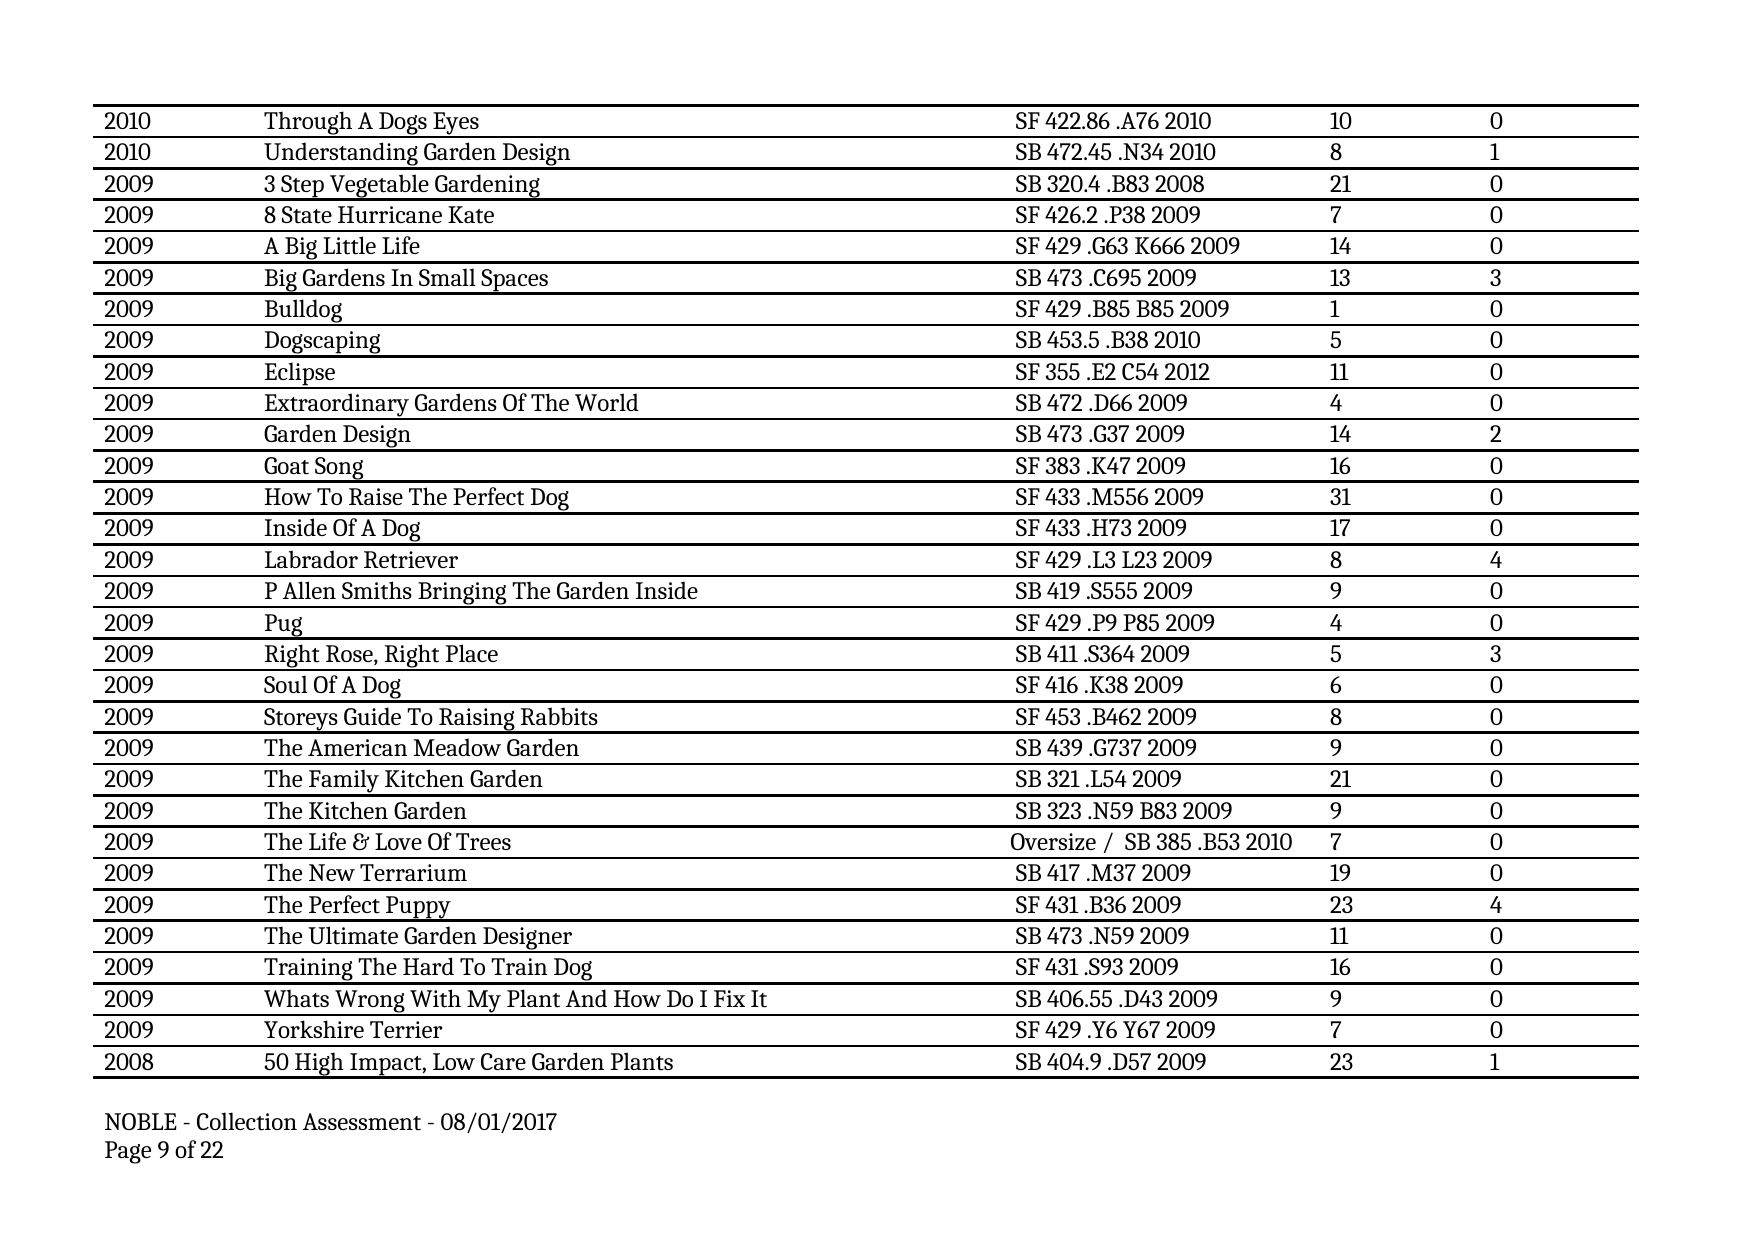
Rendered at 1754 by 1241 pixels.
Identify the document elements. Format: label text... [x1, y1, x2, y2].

table_cell 23 [1319, 1047, 1478, 1076]
table_cell 8 [1319, 546, 1478, 574]
table_cell 2009 [93, 483, 253, 512]
table_cell The Family Kitchen Garden [253, 765, 999, 794]
table_cell 14 [1319, 232, 1478, 261]
table_cell SF 431 .S93 2009 [999, 953, 1319, 982]
table_cell SB 439 .G737 2009 [999, 734, 1319, 763]
table_cell Eclipse [253, 358, 999, 386]
table_cell Whats Wrong With My Plant And How Do I Fix It [253, 985, 999, 1013]
table_cell 2009 [93, 201, 253, 229]
table_cell How To Raise The Perfect Dog [253, 483, 999, 512]
table_cell SF 433 .M556 2009 [999, 483, 1319, 512]
table_cell SF 429 .P9 P85 2009 [999, 608, 1319, 637]
table_cell 0 [1479, 797, 1638, 825]
table_cell SF 426.2 .P38 2009 [999, 201, 1319, 229]
table_cell Labrador Retriever [253, 546, 999, 574]
table_cell 5 [1319, 640, 1478, 668]
table_cell 0 [1479, 515, 1638, 543]
table_cell 2009 [93, 1016, 253, 1045]
table_cell 2009 [93, 515, 253, 543]
table_cell 0 [1479, 326, 1638, 355]
table_cell 2009 [93, 765, 253, 794]
table_cell Understanding Garden Design [253, 138, 999, 167]
table_cell 50 High Impact, Low Care Garden Plants [253, 1047, 999, 1076]
table_cell 2009 [93, 295, 253, 324]
table_cell 0 [1479, 703, 1638, 731]
table_cell SF 453 .B462 2009 [999, 703, 1319, 731]
table_cell The Perfect Puppy [253, 891, 999, 919]
table_cell Inside Of A Dog [253, 515, 999, 543]
table_cell A Big Little Life [253, 232, 999, 261]
table_cell Pug [253, 608, 999, 637]
table_cell Extraordinary Gardens Of The World [253, 389, 999, 418]
table_cell 21 [1319, 765, 1478, 794]
table_cell 2 [1479, 420, 1638, 449]
table_cell 0 [1479, 452, 1638, 480]
table_cell SF 431 .B36 2009 [999, 891, 1319, 919]
table_cell 9 [1319, 734, 1478, 763]
table_cell 8 [1319, 703, 1478, 731]
table_cell Right Rose, Right Place [253, 640, 999, 668]
table_cell 0 [1479, 295, 1638, 324]
table_cell 9 [1319, 797, 1478, 825]
table_cell 0 [1479, 201, 1638, 229]
table_cell Training The Hard To Train Dog [253, 953, 999, 982]
table_cell 4 [1319, 389, 1478, 418]
table_cell SB 323 .N59 B83 2009 [999, 797, 1319, 825]
table_cell 0 [1479, 922, 1638, 951]
table_cell Garden Design [253, 420, 999, 449]
table_cell 2009 [93, 703, 253, 731]
table_cell 16 [1319, 953, 1478, 982]
table_cell SF 355 .E2 C54 2012 [999, 358, 1319, 386]
table_cell 2009 [93, 640, 253, 668]
table_cell 0 [1479, 232, 1638, 261]
table_cell 0 [1479, 170, 1638, 198]
table_cell 1 [1479, 138, 1638, 167]
table_cell 8 [1319, 138, 1478, 167]
table_cell SB 321 .L54 2009 [999, 765, 1319, 794]
table_cell 0 [1479, 765, 1638, 794]
table_cell 0 [1479, 483, 1638, 512]
table_cell SF 429 .G63 K666 2009 [999, 232, 1319, 261]
table_cell 2009 [93, 452, 253, 480]
table_cell 2009 [93, 389, 253, 418]
table_cell Yorkshire Terrier [253, 1016, 999, 1045]
table_cell 2010 [93, 107, 253, 136]
table_cell 2009 [93, 264, 253, 292]
table_cell 2009 [93, 577, 253, 606]
table_cell 2009 [93, 828, 253, 857]
table_cell SF 416 .K38 2009 [999, 671, 1319, 700]
table_cell Soul Of A Dog [253, 671, 999, 700]
table_cell 6 [1319, 671, 1478, 700]
table_cell 2010 [93, 138, 253, 167]
table_cell 2009 [93, 953, 253, 982]
table_cell SB 473 .C695 2009 [999, 264, 1319, 292]
table_cell 2009 [93, 358, 253, 386]
table_cell SB 320.4 .B83 2008 [999, 170, 1319, 198]
table_cell Dogscaping [253, 326, 999, 355]
table_cell 2009 [93, 734, 253, 763]
table_cell 2009 [93, 170, 253, 198]
table_cell 2009 [93, 671, 253, 700]
table_cell Big Gardens In Small Spaces [253, 264, 999, 292]
table_cell 7 [1319, 1016, 1478, 1045]
table_cell SB 472 .D66 2009 [999, 389, 1319, 418]
table_cell 1 [1479, 1047, 1638, 1076]
table_cell SF 383 .K47 2009 [999, 452, 1319, 480]
table_cell 19 [1319, 859, 1478, 888]
table_cell 0 [1479, 107, 1638, 136]
table_cell The New Terrarium [253, 859, 999, 888]
table_cell 2009 [93, 859, 253, 888]
table_cell 1 [1319, 295, 1478, 324]
table_cell 0 [1479, 985, 1638, 1013]
table_cell 2009 [93, 922, 253, 951]
table_cell 13 [1319, 264, 1478, 292]
table_cell 2009 [93, 546, 253, 574]
table_cell SF 422.86 .A76 2010 [999, 107, 1319, 136]
table_cell The Ultimate Garden Designer [253, 922, 999, 951]
table_cell 11 [1319, 358, 1478, 386]
table_cell 23 [1319, 891, 1478, 919]
table_cell 10 [1319, 107, 1478, 136]
table_cell 2008 [93, 1047, 253, 1076]
table_cell 0 [1479, 734, 1638, 763]
table_cell 9 [1319, 577, 1478, 606]
table_cell 0 [1479, 389, 1638, 418]
table_cell 3 Step Vegetable Gardening [253, 170, 999, 198]
table_cell 2009 [93, 985, 253, 1013]
table_cell 0 [1479, 577, 1638, 606]
table_cell 5 [1319, 326, 1478, 355]
table_cell 3 [1479, 264, 1638, 292]
table_cell 0 [1479, 953, 1638, 982]
table_cell 2009 [93, 420, 253, 449]
table_cell P Allen Smiths Bringing The Garden Inside [253, 577, 999, 606]
table_cell 17 [1319, 515, 1478, 543]
table_cell 0 [1479, 1016, 1638, 1045]
table_cell SB 404.9 .D57 2009 [999, 1047, 1319, 1076]
table_cell 4 [1319, 608, 1478, 637]
table_cell The Kitchen Garden [253, 797, 999, 825]
table_cell 2009 [93, 232, 253, 261]
table_cell SF 429 .Y6 Y67 2009 [999, 1016, 1319, 1045]
table_cell The American Meadow Garden [253, 734, 999, 763]
table_cell Oversize / SB 385 .B53 2010 [999, 828, 1319, 857]
table_cell Through A Dogs Eyes [253, 107, 999, 136]
table_cell 8 State Hurricane Kate [253, 201, 999, 229]
table_cell 0 [1479, 358, 1638, 386]
table_cell 9 [1319, 985, 1478, 1013]
table_cell SF 429 .B85 B85 2009 [999, 295, 1319, 324]
table_cell SB 473 .G37 2009 [999, 420, 1319, 449]
table_cell 0 [1479, 608, 1638, 637]
table_cell 31 [1319, 483, 1478, 512]
table_cell 7 [1319, 828, 1478, 857]
table_cell SB 472.45 .N34 2010 [999, 138, 1319, 167]
table_cell Storeys Guide To Raising Rabbits [253, 703, 999, 731]
table_cell SF 433 .H73 2009 [999, 515, 1319, 543]
table_cell The Life & Love Of Trees [253, 828, 999, 857]
table_cell 7 [1319, 201, 1478, 229]
table_cell SB 473 .N59 2009 [999, 922, 1319, 951]
table_cell Bulldog [253, 295, 999, 324]
table_cell SB 411 .S364 2009 [999, 640, 1319, 668]
table_cell 2009 [93, 326, 253, 355]
table_cell SB 417 .M37 2009 [999, 859, 1319, 888]
table_cell Goat Song [253, 452, 999, 480]
table_cell 21 [1319, 170, 1478, 198]
table_cell SF 429 .L3 L23 2009 [999, 546, 1319, 574]
table_cell SB 406.55 .D43 2009 [999, 985, 1319, 1013]
table_cell 0 [1479, 859, 1638, 888]
table_cell 11 [1319, 922, 1478, 951]
table_cell 14 [1319, 420, 1478, 449]
table_cell 0 [1479, 828, 1638, 857]
table_cell 2009 [93, 608, 253, 637]
table_cell 4 [1479, 546, 1638, 574]
table_cell 16 [1319, 452, 1478, 480]
table_cell 2009 [93, 891, 253, 919]
table_cell 3 [1479, 640, 1638, 668]
table_cell SB 453.5 .B38 2010 [999, 326, 1319, 355]
table_cell 0 [1479, 671, 1638, 700]
table_cell SB 419 .S555 2009 [999, 577, 1319, 606]
table_cell 4 [1479, 891, 1638, 919]
table_cell 2009 [93, 797, 253, 825]
